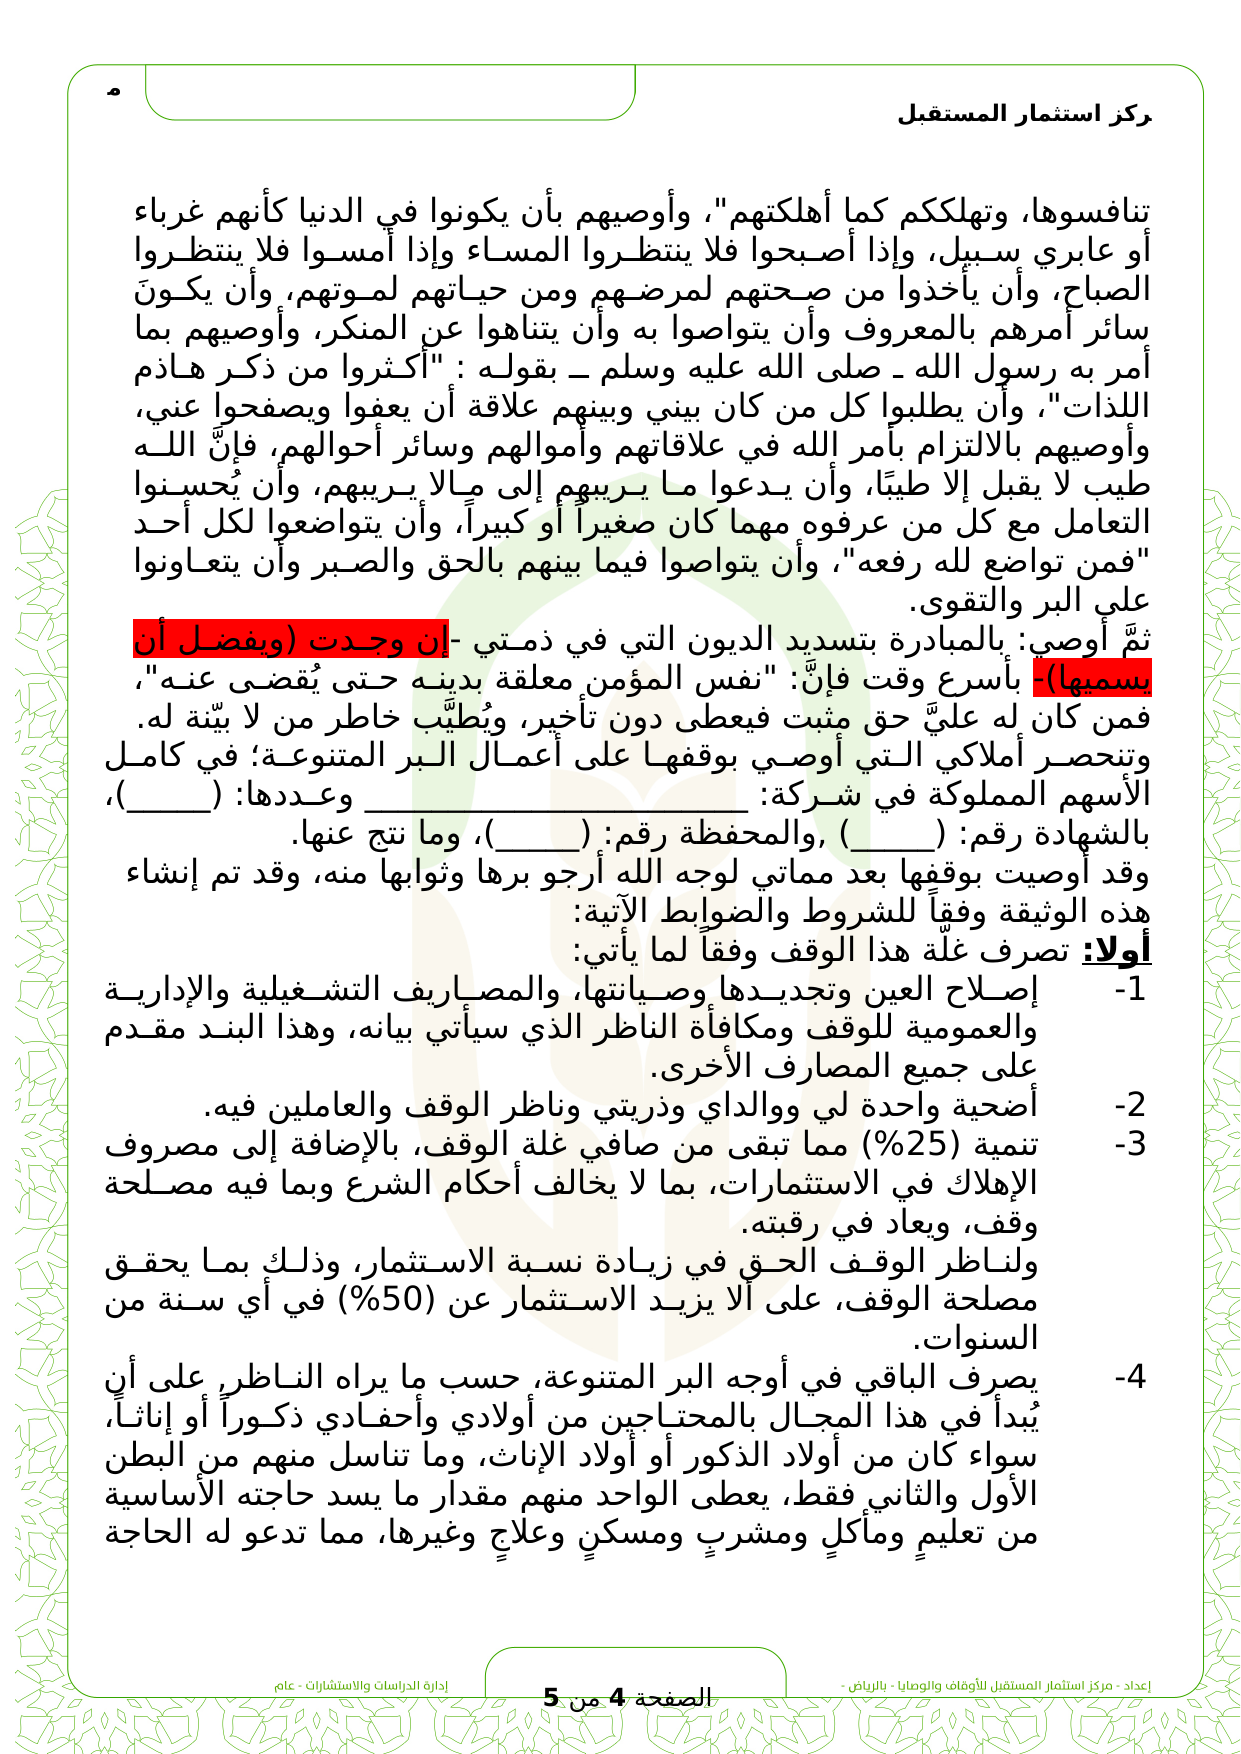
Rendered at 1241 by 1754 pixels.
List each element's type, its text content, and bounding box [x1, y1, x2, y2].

list إصلاح العين وتجديدها وصيانتها، والمصاريف التشغيلية والإدارية والعمومية للوقف ومكافأة الناظر الذي سيأتي بيانه، وهذا البند مقدم على جميع المصارف الأخرى. [103, 969, 1114, 1086]
list تنمية (25%) مما تبقى من صافي غلة الوقف، بالإضافة إلى مصروف الإهلاك في الاستثمارات، بما لا يخالف أحكام الشرع وبما فيه مصلحة وقف، ويعاد في رقبته. [103, 1124, 1114, 1241]
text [133, 192, 1152, 619]
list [103, 1358, 1114, 1552]
text ثمَّ أوصي: بالمبادرة بتسديد الديون التي في ذمتي -إن وجدت (ويفضل أن يسميها)- بأسرع وقت فإنَّ: "نفس المؤمن معلقة بدينه حتى يُقضى عنه"، فمن كان له عليَّ حق مثبت فيعطى دون تأخير، ويُطيَّب خاطر من لا بيّنة له. [133, 619, 1152, 736]
text وتنحصر أملاكي التي أوصي بوقفها على أعمال البر المتنوعة؛ في كامل الأسهم المملوكة في شركة: _______________________ وعددها: (_____)، بالشهادة رقم: (_____) ,والمحفظة رقم: (_____)، وما نتج عنها. [103, 736, 1152, 852]
text وقد أوصيت بوقفها بعد مماتي لوجه الله أرجو برها وثوابها منه، وقد تم إنشاء هذه الوثيقة وفقاً للشروط والضوابط الآتية: [103, 852, 1152, 930]
list ولناظر الوقف الحق في زيادة نسبة الاستثمار، وذلك بما يحقق مصلحة الوقف، على ألا يزيد الاستثمار عن (50%) في أي سنة من السنوات. [103, 1241, 1039, 1358]
text أولا: تصرف غلّة هذا الوقف وفقاً لما يأتي: [103, 930, 1152, 969]
picture [15, 0, 1241, 1754]
list أضحية واحدة لي ووالداي وذريتي وناظر الوقف والعاملين فيه. [103, 1086, 1114, 1124]
